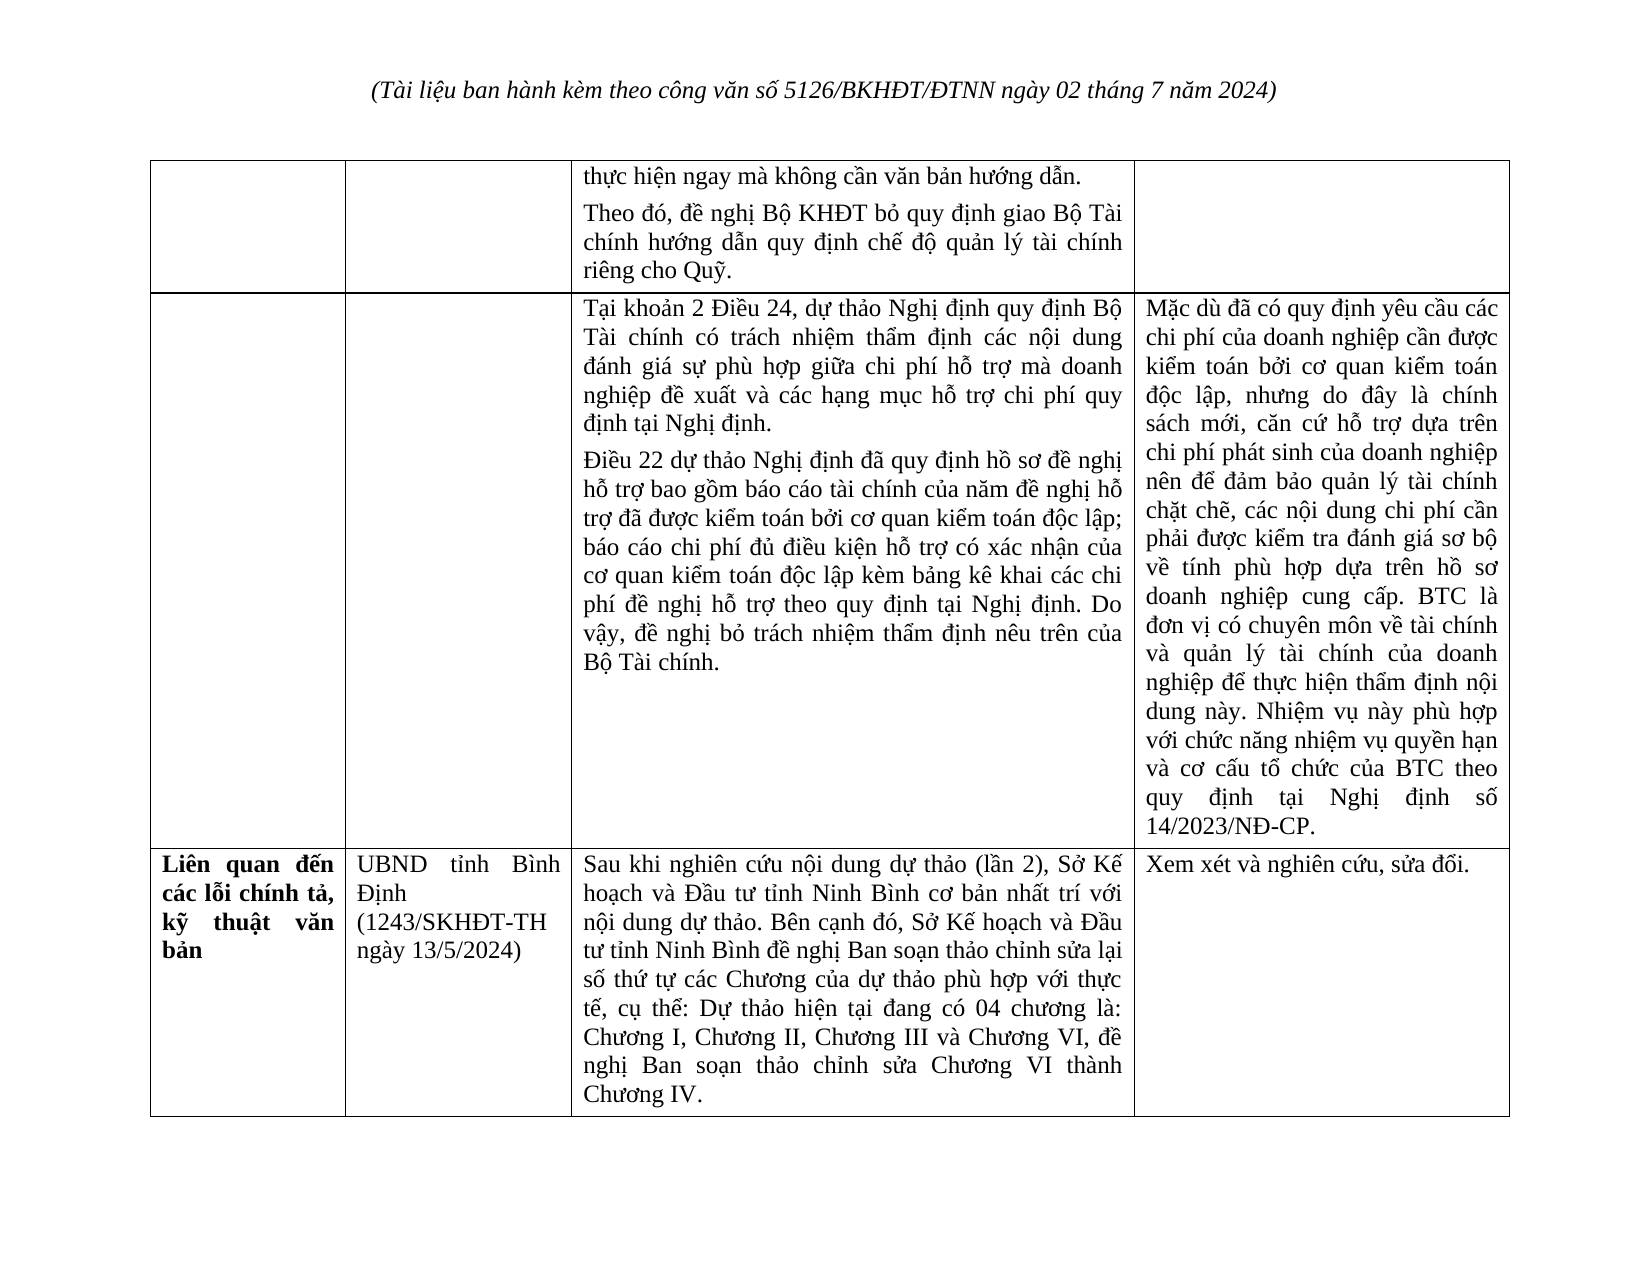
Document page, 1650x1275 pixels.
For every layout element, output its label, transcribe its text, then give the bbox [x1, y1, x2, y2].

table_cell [346, 161, 571, 292]
table_cell Tại khoản 2 Điều 24, dự thảo Nghị định quy định Bộ Tài chính có trách nhiệm thẩm định các nội dung đánh giá sự phù hợp giữa chi phí hỗ trợ mà doanh nghiệp đề xuất và các hạng mục hỗ trợ chi phí quy định tại Nghị định. Điều 22 dự thảo Nghị định đã quy định hồ sơ đề nghị hỗ trợ bao gồm báo cáo tài chính của năm đề nghị hỗ trợ đã được kiểm toán bởi cơ quan kiểm toán độc lập; báo cáo chi phí đủ điều kiện hỗ trợ có xác nhận của cơ quan kiểm toán độc lập kèm bảng kê khai các chi phí đề nghị hỗ trợ theo quy định tại Nghị định. Do vậy, đề nghị bỏ trách nhiệm thẩm định nêu trên của Bộ Tài chính. [572, 294, 1134, 848]
table_cell [346, 294, 571, 848]
table_cell Mặc dù đã có quy định yêu cầu các chi phí của doanh nghiệp cần được kiểm toán bởi cơ quan kiểm toán độc lập, nhưng do đây là chính sách mới, căn cứ hỗ trợ dựa trên chi phí phát sinh của doanh nghiệp nên để đảm bảo quản lý tài chính chặt chẽ, các nội dung chi phí cần phải được kiểm tra đánh giá sơ bộ về tính phù hợp dựa trên hồ sơ doanh nghiệp cung cấp. BTC là đơn vị có chuyên môn về tài chính và quản lý tài chính của doanh nghiệp để thực hiện thẩm định nội dung này. Nhiệm vụ này phù hợp với chức năng nhiệm vụ quyền hạn và cơ cấu tổ chức của BTC theo quy định tại Nghị định số 14/2023/NĐ-CP. [1135, 294, 1509, 848]
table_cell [1135, 161, 1509, 292]
table_cell UBND tỉnh Bình Định (1243/SKHĐT-TH ngày 13/5/2024) [346, 849, 571, 1116]
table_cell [1135, 849, 1509, 1116]
table_cell [151, 294, 345, 848]
table_cell [151, 161, 345, 292]
table_cell Liên quan đến các lỗi chính tả, kỹ thuật văn bản [151, 849, 345, 1116]
table_cell Sau khi nghiên cứu nội dung dự thảo (lần 2), Sở Kế hoạch và Đầu tư tỉnh Ninh Bình cơ bản nhất trí với nội dung dự thảo. Bên cạnh đó, Sở Kế hoạch và Đầu tư tỉnh Ninh Bình đề nghị Ban soạn thảo chỉnh sửa lại số thứ tự các Chương của dự thảo phù hợp với thực tế, cụ thể: Dự thảo hiện tại đang có 04 chương là: Chương I, Chương II, Chương III và Chương VI, đề nghị Ban soạn thảo chỉnh sửa Chương VI thành Chương IV. [572, 849, 1134, 1116]
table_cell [572, 161, 1134, 292]
